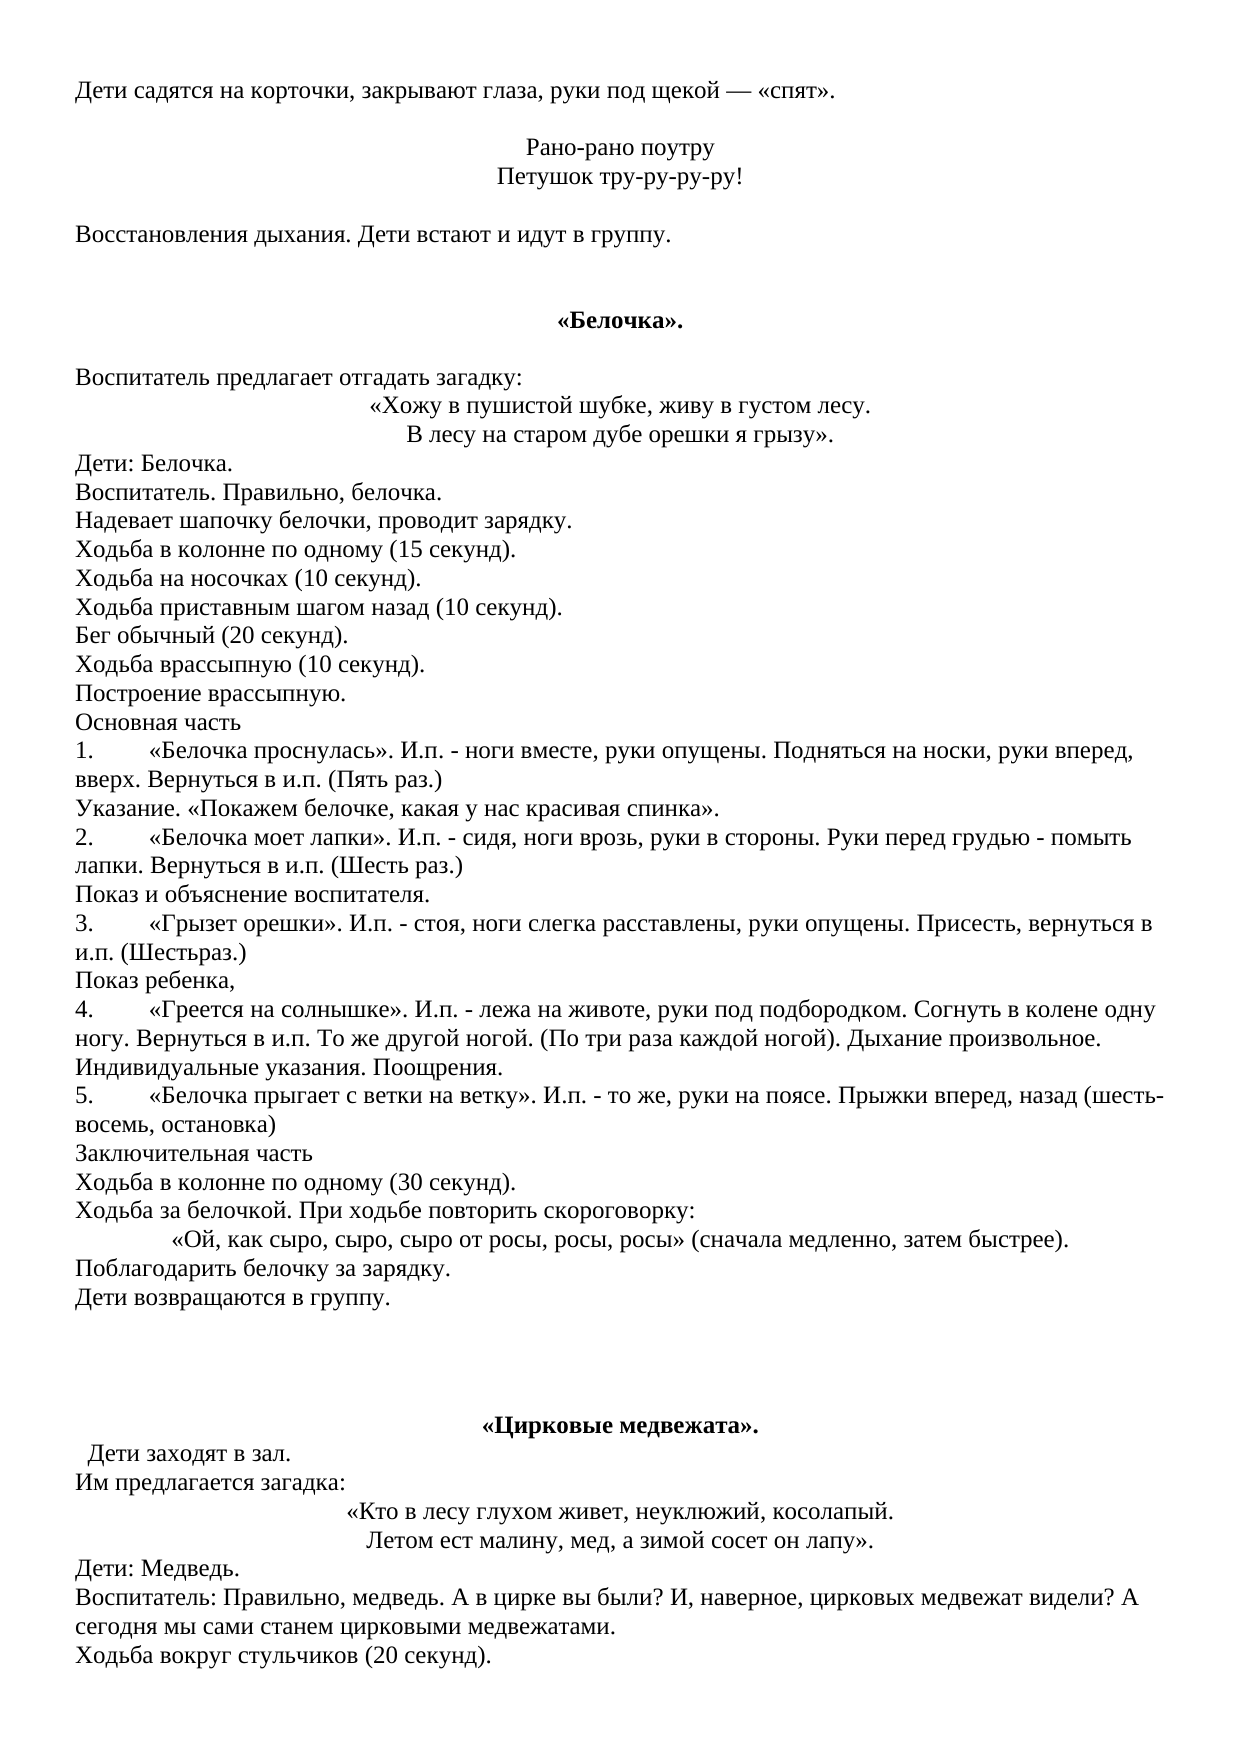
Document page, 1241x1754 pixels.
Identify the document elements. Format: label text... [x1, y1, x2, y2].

text Восстановления дыхания. Дети встают и идут в группу. [75, 219, 1165, 247]
text 5. «Белочка прыгает с ветки на ветку». И.п. - то же, руки на поясе. Прыжки вперед, назад (шесть-восемь, остановка) [75, 1081, 1165, 1138]
text Дети садятся на корточки, закрывают глаза, руки под щекой — «спят». [75, 75, 1165, 104]
text Надевает шапочку белочки, проводит зарядку. [75, 506, 1165, 534]
text 4. «Греется на солнышке». И.п. - лежа на животе, руки под подбородком. Согнуть в колене одну ногу. Вернуться в и.п. То же другой ногой. (По три раза каждой ногой). Дыхание произвольное. [75, 994, 1165, 1052]
text Им предлагается загадка: [75, 1467, 1165, 1496]
text Указание. «Покажем белочке, какая у нас красивая спинка». [75, 793, 1165, 822]
text Дети: Медведь. [75, 1553, 1165, 1582]
text Рано-рано поутру [75, 132, 1165, 161]
text Бег обычный (20 секунд). [75, 621, 1165, 649]
text 1. «Белочка проснулась». И.п. - ноги вместе, руки опущены. Подняться на носки, руки вперед, вверх. Вернуться в и.п. (Пять раз.) [75, 736, 1165, 793]
text В лесу на старом дубе орешки я грызу». [75, 419, 1165, 448]
text Основная часть [75, 707, 1165, 736]
text Ходьба на носочках (10 секунд). [75, 563, 1165, 592]
text 3. «Грызет орешки». И.п. - стоя, ноги слегка расставлены, руки опущены. Присесть, вернуться в и.п. (Шестьраз.) [75, 908, 1165, 966]
text 2. «Белочка моет лапки». И.п. - сидя, ноги врозь, руки в стороны. Руки перед грудью - помыть лапки. Вернуться в и.п. (Шесть раз.) [75, 822, 1165, 879]
text Показ ребенка, [75, 966, 1165, 994]
text Показ и объяснение воспитателя. [75, 879, 1165, 908]
text Поблагодарить белочку за зарядку. [75, 1253, 1165, 1282]
text Воспитатель. Правильно, белочка. [75, 477, 1165, 506]
text Заключительная часть [75, 1138, 1165, 1167]
text Ходьба приставным шагом назад (10 секунд). [75, 592, 1165, 621]
text Ходьба врассыпную (10 секунд). [75, 649, 1165, 678]
text Ходьба за белочкой. При ходьбе повторить скороговорку: [75, 1196, 1165, 1224]
text Ходьба вокруг стульчиков (20 секунд). [75, 1640, 1165, 1668]
text «Кто в лесу глухом живет, неуклюжий, косолапый. [75, 1496, 1165, 1525]
text Дети: Белочка. [75, 448, 1165, 477]
text Ходьба в колонне по одному (30 секунд). [75, 1167, 1165, 1196]
text Построение врассыпную. [75, 678, 1165, 707]
text Летом ест малину, мед, а зимой сосет он лапу». [75, 1525, 1165, 1553]
text Ходьба в колонне по одному (15 секунд). [75, 534, 1165, 563]
text «Ой, как сыро, сыро, сыро от росы, росы, росы» (сначала медленно, затем быстрее). [75, 1224, 1165, 1253]
text «Хожу в пушистой шубке, живу в густом лесу. [75, 391, 1165, 419]
text Петушок тру-ру-ру-ру! [75, 161, 1165, 190]
text Дети возвращаются в группу. [75, 1282, 1165, 1311]
text Воспитатель предлагает отгадать загадку: [75, 362, 1165, 391]
text «Белочка». [75, 305, 1165, 334]
text Индивидуальные указания. Поощрения. [75, 1052, 1165, 1081]
text Воспитатель: Правильно, медведь. А в цирке вы были? И, наверное, цирковых медвежат видели? А сегодня мы сами станем цирковыми медвежатами. [75, 1582, 1165, 1640]
text «Цирковые медвежата». [75, 1410, 1165, 1438]
text Дети заходят в зал. [75, 1438, 1165, 1467]
